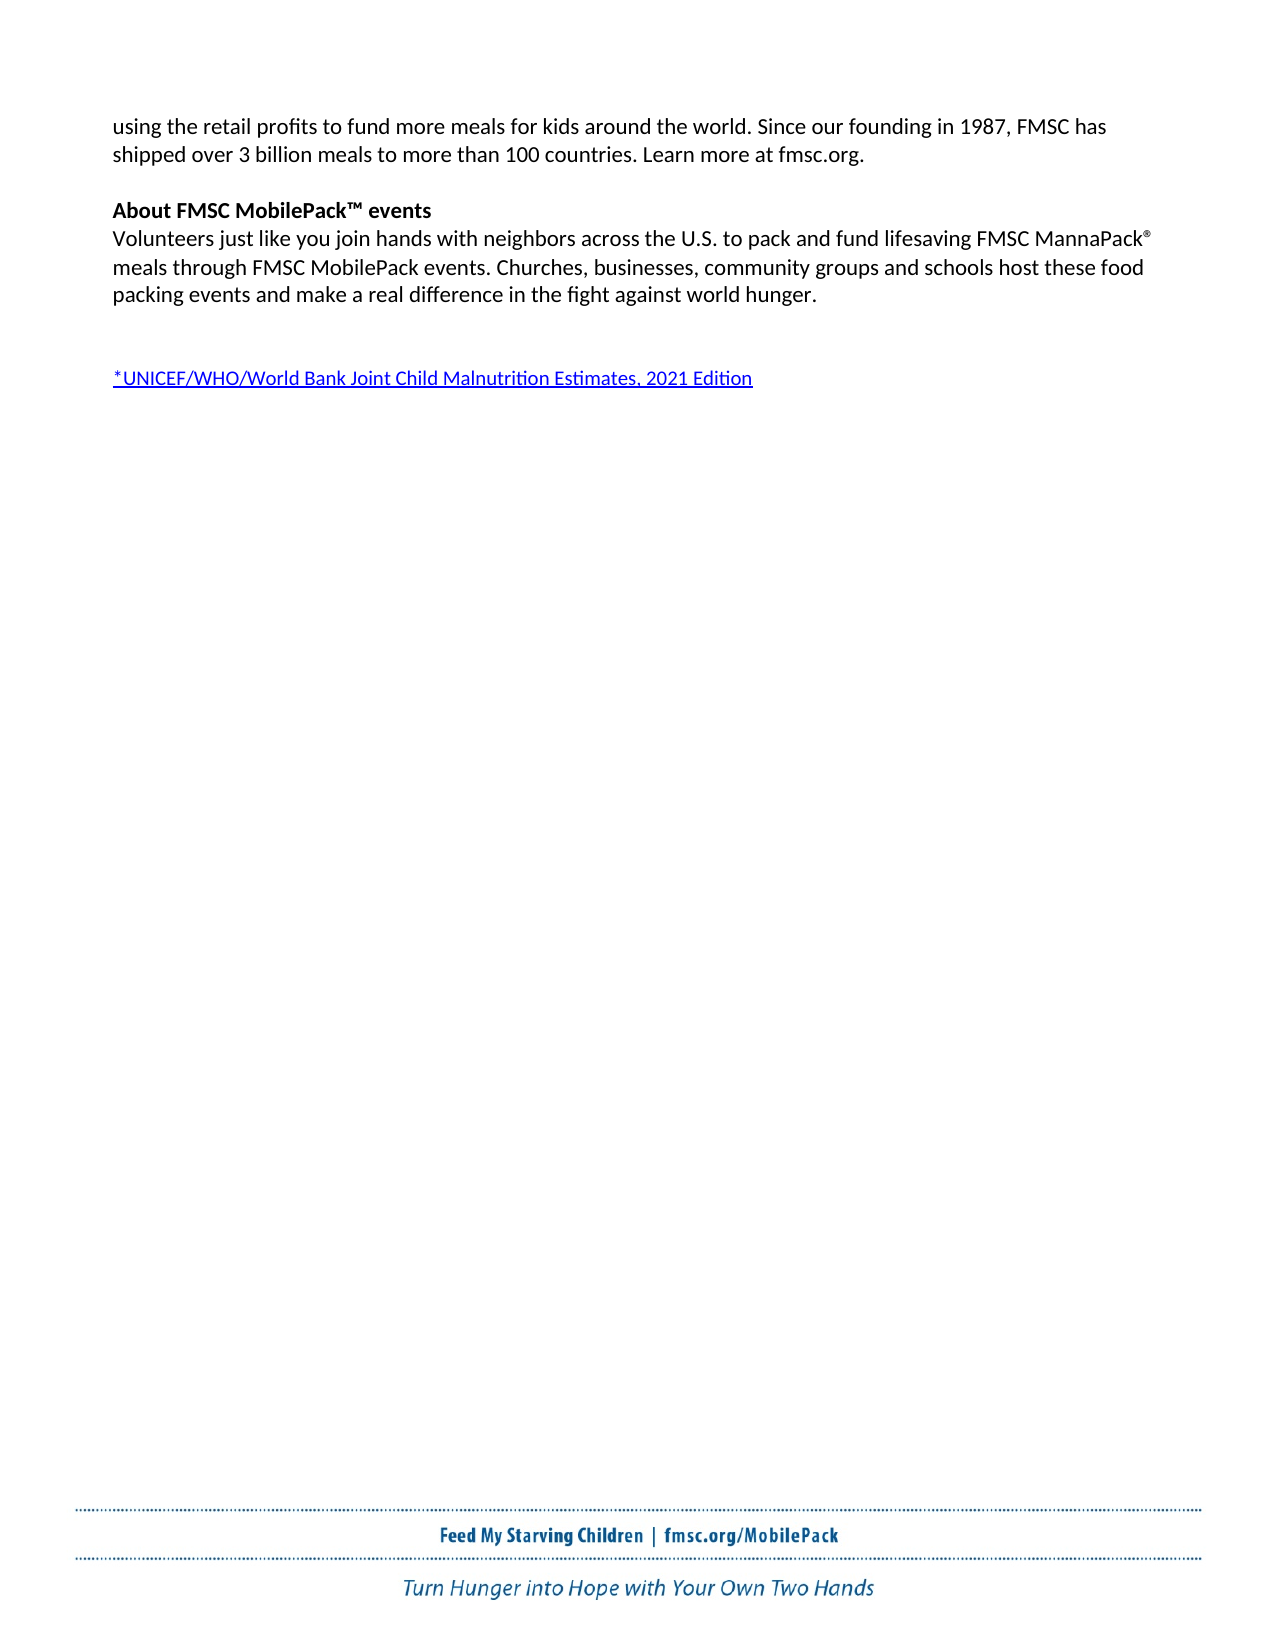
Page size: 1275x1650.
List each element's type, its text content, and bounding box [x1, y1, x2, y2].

picture [0, 1493, 1271, 1646]
text *UNICEF/WHO/World Bank Joint Child Malnutrition Estimates, 2021 Edition [112, 365, 1162, 390]
text Volunteers just like you join hands with neighbors across the U.S. to pack and fund lifesaving FMSC MannaPack® meals through FMSC MobilePack events. Churches, businesses, community groups and schools host these food packing events and make a real difference in the fight against world hunger. [112, 224, 1162, 309]
text About FMSC MobilePack™ events [112, 197, 1162, 224]
